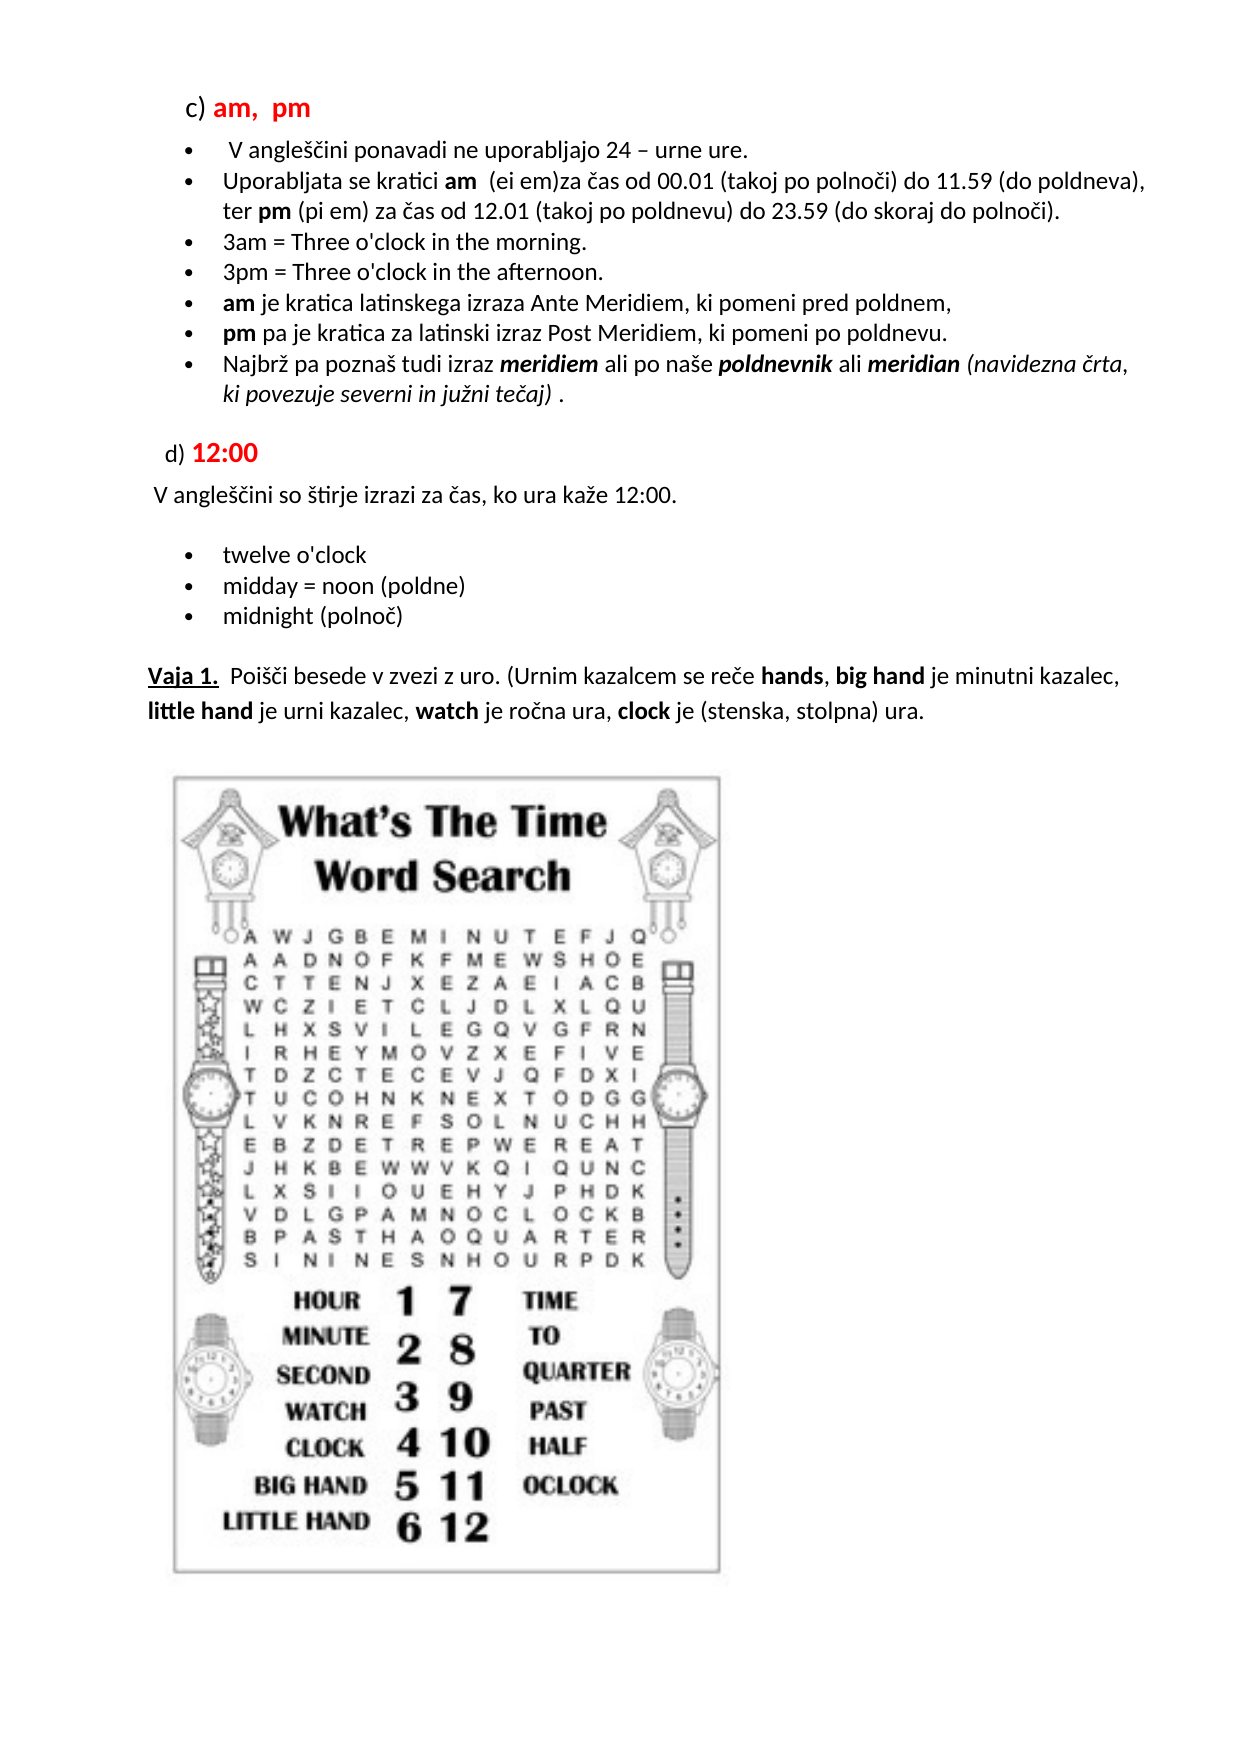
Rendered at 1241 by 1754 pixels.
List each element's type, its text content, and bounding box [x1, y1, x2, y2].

list 3pm = Three o'clock in the afternoon. [185, 256, 1152, 287]
text d) 12:00 [148, 434, 1152, 469]
text c) am, pm [185, 89, 1152, 124]
list Najbrž pa poznaš tudi izraz meridiem ali po naše poldnevnik ali meridian (navidezna črta, ki povezuje severni in južni tečaj) . [185, 348, 1152, 409]
picture [147, 750, 748, 1601]
list midnight (polnoč) [185, 600, 1152, 631]
list midday = noon (poldne) [185, 570, 1152, 600]
list V angleščini ponavadi ne uporabljajo 24 – urne ure. [185, 134, 1152, 165]
text Vaja 1. Poišči besede v zvezi z uro. (Urnim kazalcem se reče hands, big hand je minutni kazalec, little hand je urni kazalec, watch je ročna ura, clock je (stenska, stolpna) ura. [148, 660, 1152, 726]
list Uporabljata se kratici am (ei em)za čas od 00.01 (takoj po polnoči) do 11.59 (do poldneva), ter pm (pi em) za čas od 12.01 (takoj po poldnevu) do 23.59 (do skoraj do polnoči). [185, 165, 1152, 226]
list 3am = Three o'clock in the morning. [185, 226, 1152, 256]
text V angleščini so štirje izrazi za čas, ko ura kaže 12:00. [148, 479, 1152, 510]
list am je kratica latinskega izraza Ante Meridiem, ki pomeni pred poldnem, [185, 287, 1152, 317]
list twelve o'clock [185, 539, 1152, 570]
list pm pa je kratica za latinski izraz Post Meridiem, ki pomeni po poldnevu. [185, 317, 1152, 348]
